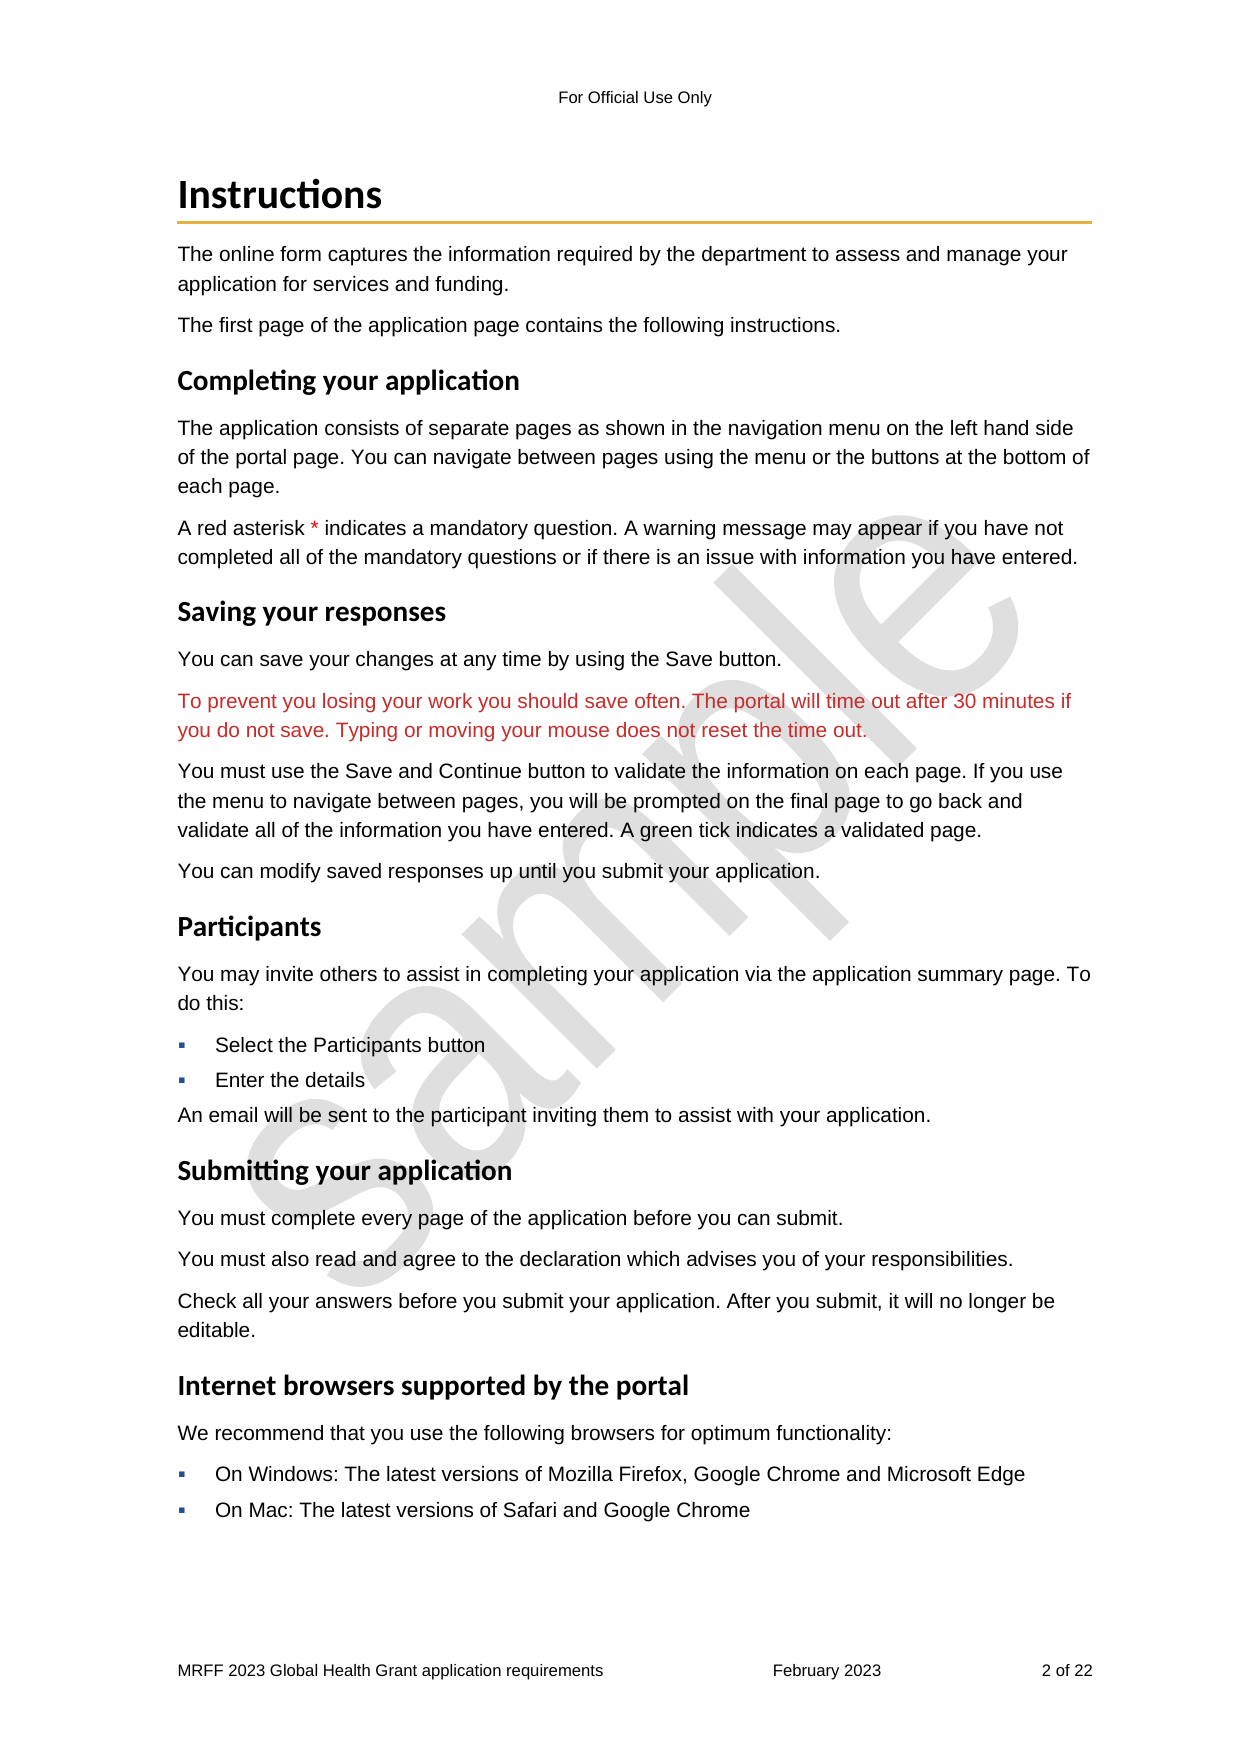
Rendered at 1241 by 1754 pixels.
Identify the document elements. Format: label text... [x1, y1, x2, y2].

text A red asterisk * indicates a mandatory question. A warning message may appear if you have not completed all of the mandatory questions or if there is an issue with information you have entered. [177, 510, 1092, 568]
text The online form captures the information required by the department to assess and manage your application for services and funding. [177, 237, 1092, 295]
list Enter the details [177, 1063, 1092, 1092]
text You can modify saved responses up until you submit your application. [177, 854, 1092, 883]
text To prevent you losing your work you should save often. The portal will time out after 30 minutes if you do not save. Typing or moving your mouse does not reset the time out. [177, 683, 1092, 742]
list On Mac: The latest versions of Safari and Google Chrome [177, 1492, 1092, 1521]
list Select the Participants button [177, 1027, 1092, 1056]
text You may invite others to assist in completing your application via the application summary page. To do this: [177, 956, 1092, 1015]
subtitle Internet browsers supported by the portal [177, 1367, 1092, 1403]
text The application consists of separate pages as shown in the navigation menu on the left hand side of the portal page. You can navigate between pages using the menu or the buttons at the bottom of each page. [177, 410, 1092, 498]
subtitle Instructions [177, 168, 1092, 221]
text You must complete every page of the application before you can submit. [177, 1200, 1092, 1229]
text You must use the Save and Continue button to validate the information on each page. If you use the menu to navigate between pages, you will be prompted on the final page to go back and validate all of the information you have entered. A green tick indicates a validated page. [177, 754, 1092, 842]
text The first page of the application page contains the following instructions. [177, 308, 1092, 337]
subtitle Completing your application [177, 362, 1092, 398]
subtitle Saving your responses [177, 593, 1092, 629]
text Check all your answers before you submit your application. After you submit, it will no longer be editable. [177, 1284, 1092, 1342]
text You must also read and agree to the declaration which advises you of your responsibilities. [177, 1242, 1092, 1271]
text An email will be sent to the participant inviting them to assist with your application. [177, 1098, 1092, 1127]
list On Windows: The latest versions of Mozilla Firefox, Google Chrome and Microsoft Edge [177, 1457, 1092, 1486]
subtitle Submitting your application [177, 1152, 1092, 1188]
text You can save your changes at any time by using the Save button. [177, 642, 1092, 671]
subtitle Participants [177, 908, 1092, 944]
text We recommend that you use the following browsers for optimum functionality: [177, 1415, 1092, 1444]
